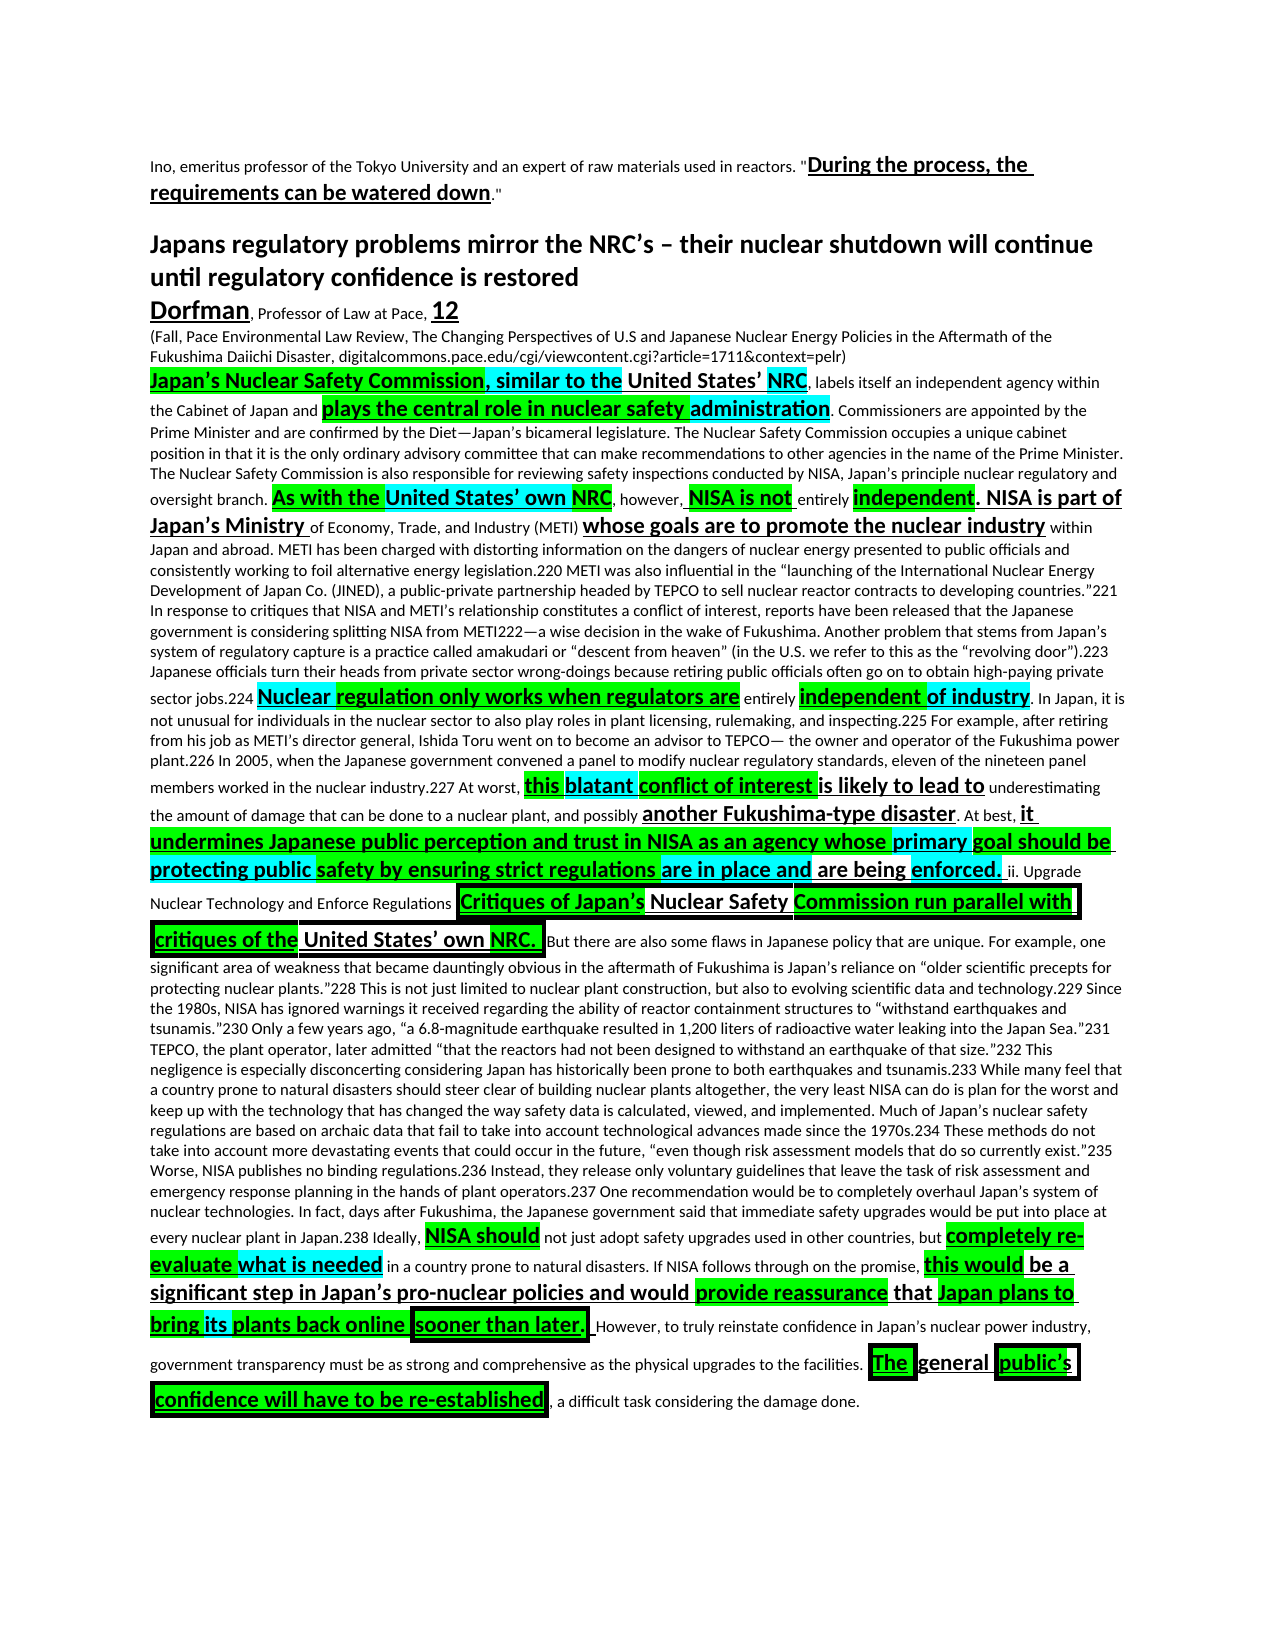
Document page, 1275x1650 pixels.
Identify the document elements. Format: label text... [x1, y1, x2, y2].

text Japans regulatory problems mirror the NRC’s – their nuclear shutdown will continue until regulatory confidence is restored [150, 227, 1125, 293]
text Dorfman, Professor of Law at Pace, 12 [150, 293, 1125, 326]
text Japan’s Nuclear Safety Commission, similar to the United States’ NRC, labels itself an independent agency within the Cabinet of Japan and plays the central role in nuclear safety administration. Commissioners are appointed by the Prime Minister and are confirmed by the Diet—Japan’s bicameral legislature. The Nuclear Safety Commission occupies a unique cabinet position in that it is the only ordinary advisory committee that can make recommendations to other agencies in the name of the Prime Minister. The Nuclear Safety Commission is also responsible for reviewing safety inspections conducted by NISA, Japan’s principle nuclear regulatory and oversight branch. As with the United States’ own NRC, however, NISA is not entirely independent. NISA is part of Japan’s Ministry of Economy, Trade, and Industry (METI) whose goals are to promote the nuclear industry within Japan and abroad. METI has been charged with distorting information on the dangers of nuclear energy presented to public officials and consistently working to foil alternative energy legislation.220 METI was also influential in the “launching of the International Nuclear Energy Development of Japan Co. (JINED), a public-private partnership headed by TEPCO to sell nuclear reactor contracts to developing countries.”221 In response to critiques that NISA and METI’s relationship constitutes a conflict of interest, reports have been released that the Japanese government is considering splitting NISA from METI222—a wise decision in the wake of Fukushima. Another problem that stems from Japan’s system of regulatory capture is a practice called amakudari or “descent from heaven” (in the U.S. we refer to this as the “revolving door”).223 Japanese officials turn their heads from private sector wrong-doings because retiring public officials often go on to obtain high-paying private sector jobs.224 Nuclear regulation only works when regulators are entirely independent of industry. In Japan, it is not unusual for individuals in the nuclear sector to also play roles in plant licensing, rulemaking, and inspecting.225 For example, after retiring from his job as METI’s director general, Ishida Toru went on to become an advisor to TEPCO— the owner and operator of the Fukushima power plant.226 In 2005, when the Japanese government convened a panel to modify nuclear regulatory standards, eleven of the nineteen panel members worked in the nuclear industry.227 At worst, this blatant conflict of interest is likely to lead to underestimating the amount of damage that can be done to a nuclear plant, and possibly another Fukushima-type disaster. At best, it undermines Japanese public perception and trust in NISA as an agency whose primary goal should be protecting public safety by ensuring strict regulations are in place and are being enforced. ii. Upgrade Nuclear Technology and Enforce Regulations Critiques of Japan’s Nuclear Safety Commission run parallel with critiques of the United States’ own NRC. But there are also some flaws in Japanese policy that are unique. For example, one significant area of weakness that became dauntingly obvious in the aftermath of Fukushima is Japan’s reliance on “older scientific precepts for protecting nuclear plants.”228 This is not just limited to nuclear plant construction, but also to evolving scientific data and technology.229 Since the 1980s, NISA has ignored warnings it received regarding the ability of reactor containment structures to “withstand earthquakes and tsunamis.”230 Only a few years ago, “a 6.8-magnitude earthquake resulted in 1,200 liters of radioactive water leaking into the Japan Sea.”231 TEPCO, the plant operator, later admitted “that the reactors had not been designed to withstand an earthquake of that size.”232 This negligence is especially disconcerting considering Japan has historically been prone to both earthquakes and tsunamis.233 While many feel that a country prone to natural disasters should steer clear of building nuclear plants altogether, the very least NISA can do is plan for the worst and keep up with the technology that has changed the way safety data is calculated, viewed, and implemented. Much of Japan’s nuclear safety regulations are based on archaic data that fail to take into account technological advances made since the 1970s.234 These methods do not take into account more devastating events that could occur in the future, “even though risk assessment models that do so currently exist.”235 Worse, NISA publishes no binding regulations.236 Instead, they release only voluntary guidelines that leave the task of risk assessment and emergency response planning in the hands of plant operators.237 One recommendation would be to completely overhaul Japan’s system of nuclear technologies. In fact, days after Fukushima, the Japanese government said that immediate safety upgrades would be put into place at every nuclear plant in Japan.238 Ideally, NISA should not just adopt safety upgrades used in other countries, but completely re-evaluate what is needed in a country prone to natural disasters. If NISA follows through on the promise, this would be a significant step in Japan’s pro-nuclear policies and would provide reassurance that Japan plans to bring its plants back online sooner than later. However, to truly reinstate confidence in Japan’s nuclear power industry, government transparency must be as strong and comprehensive as the physical upgrades to the facilities. The general public’s confidence will have to be re-established, a difficult task considering the damage done. [150, 367, 1125, 1418]
text (Fall, Pace Environmental Law Review, The Changing Perspectives of U.S and Japanese Nuclear Energy Policies in the Aftermath of the Fukushima Daiichi Disaster, digitalcommons.pace.edu/cgi/viewcontent.cgi?article=1711&context=pelr) [150, 326, 1125, 367]
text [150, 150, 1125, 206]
